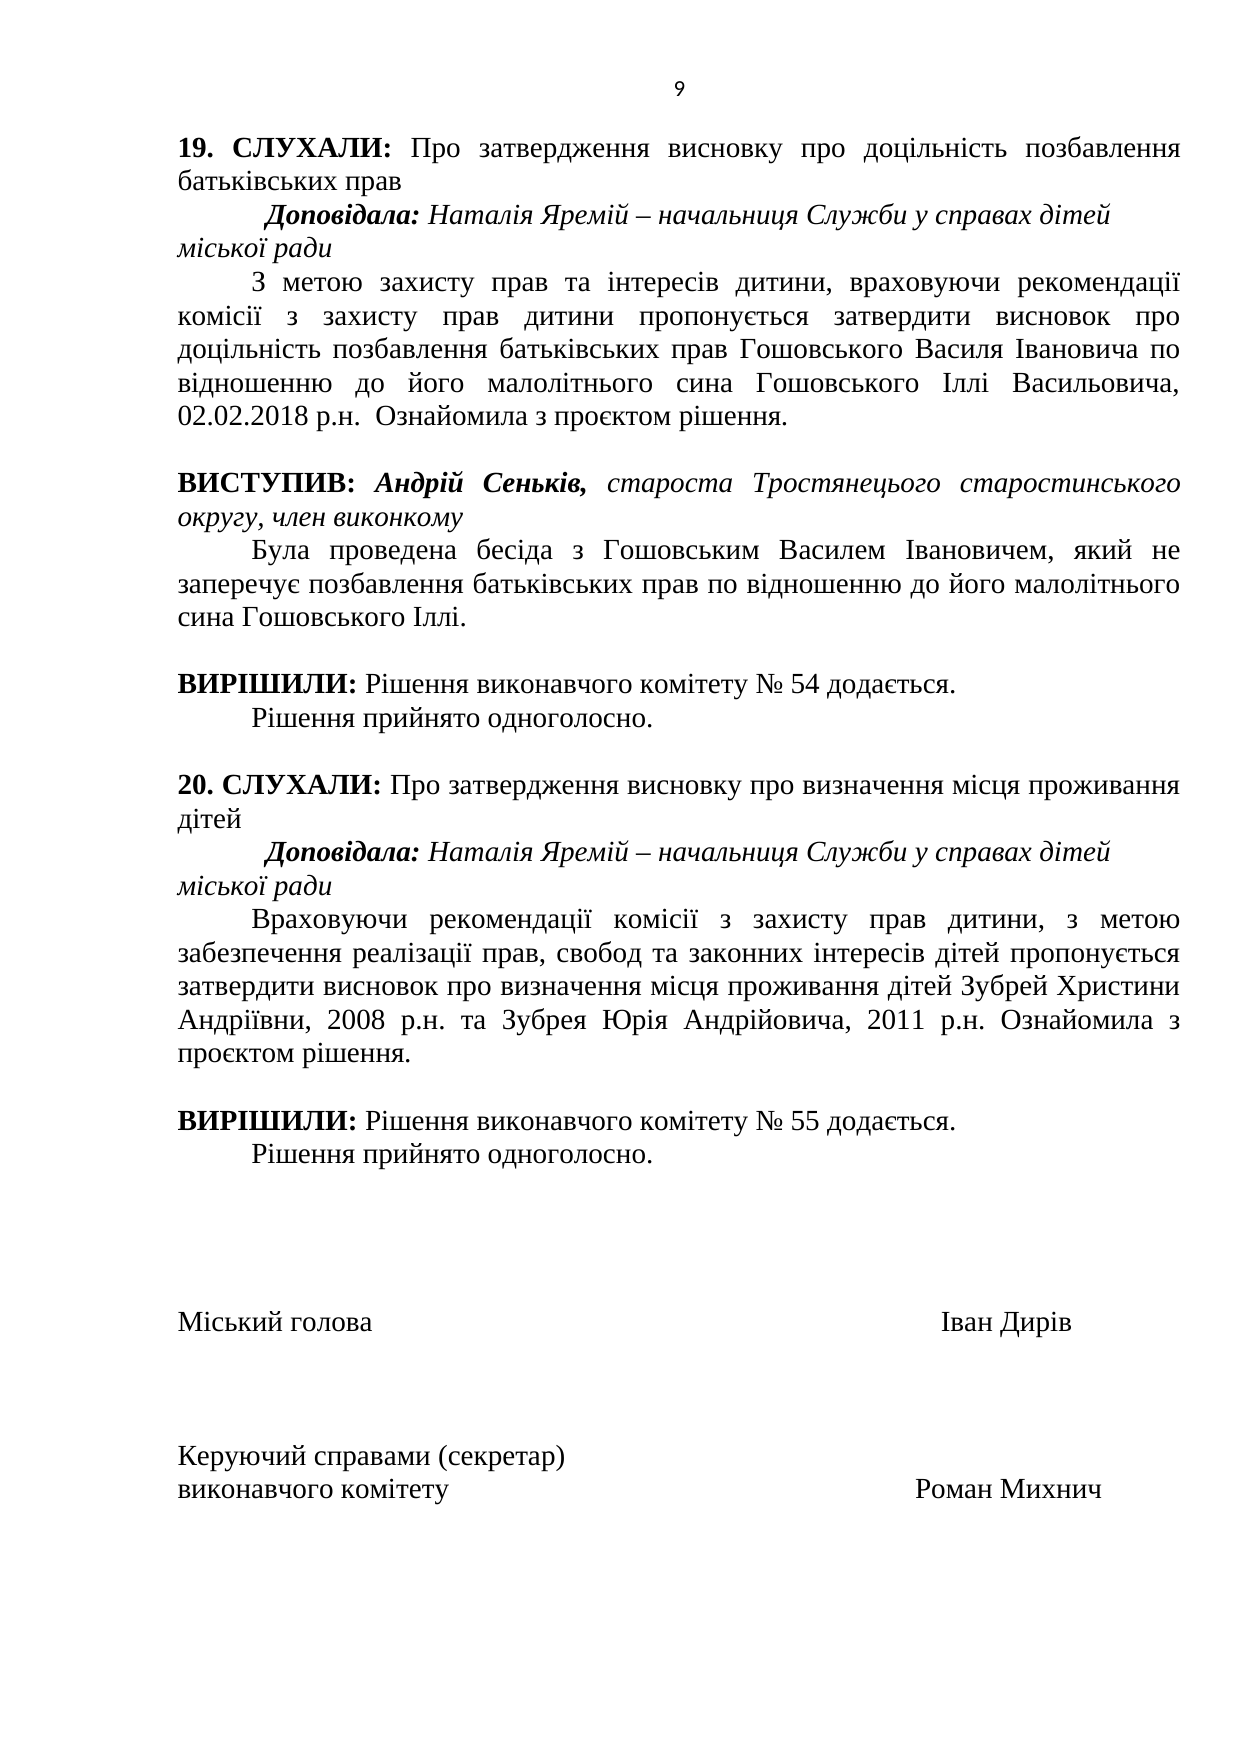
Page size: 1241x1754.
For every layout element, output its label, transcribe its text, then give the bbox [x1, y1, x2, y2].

text Доповідала: Наталія Яремій – начальниця Служби у справах дітей міської ради [177, 834, 1181, 901]
text Міський голова Іван Дирів [177, 1304, 1181, 1337]
text Рішення прийнято одноголосно. [177, 1136, 1181, 1170]
text Доповідала: Наталія Яремій – начальниця Служби у справах дітей міської ради [177, 197, 1181, 264]
text ВИРІШИЛИ: Рішення виконавчого комітету № 55 додається. [177, 1103, 1181, 1136]
text 20. СЛУХАЛИ: Про затвердження висновку про визначення місця проживання дітей [177, 767, 1181, 834]
text Враховуючи рекомендації комісії з захисту прав дитини, з метою забезпечення реалізації прав, свобод та законних інтересів дітей пропонується затвердити висновок про визначення місця проживання дітей Зубрей Христини Андріївни, 2008 р.н. та Зубрея Юрія Андрійовича, 2011 р.н. Ознайомила з проєктом рішення. [177, 901, 1181, 1069]
text З метою захисту прав та інтересів дитини, враховуючи рекомендації комісії з захисту прав дитини пропонується затвердити висновок про доцільність позбавлення батьківських прав Гошовського Василя Івановича по відношенню до його малолітнього сина Гошовського Іллі Васильовича, 02.02.2018 р.н. Ознайомила з проєктом рішення. [177, 264, 1181, 432]
text ВИРІШИЛИ: Рішення виконавчого комітету № 54 додається. [177, 667, 1181, 700]
text Була проведена бесіда з Гошовським Василем Івановичем, який не заперечує позбавлення батьківських прав по відношенню до його малолітнього сина Гошовського Іллі. [177, 532, 1181, 633]
text 19. СЛУХАЛИ: Про затвердження висновку про доцільність позбавлення батьківських прав [177, 130, 1181, 197]
text Керуючий справами (секретар) [177, 1438, 1181, 1472]
text виконавчого комітету Роман Михнич [177, 1472, 1181, 1505]
text Рішення прийнято одноголосно. [177, 700, 1181, 734]
text ВИСТУПИВ: Андрій Сеньків, староста Тростянецього старостинського округу, член виконкому [177, 465, 1181, 532]
